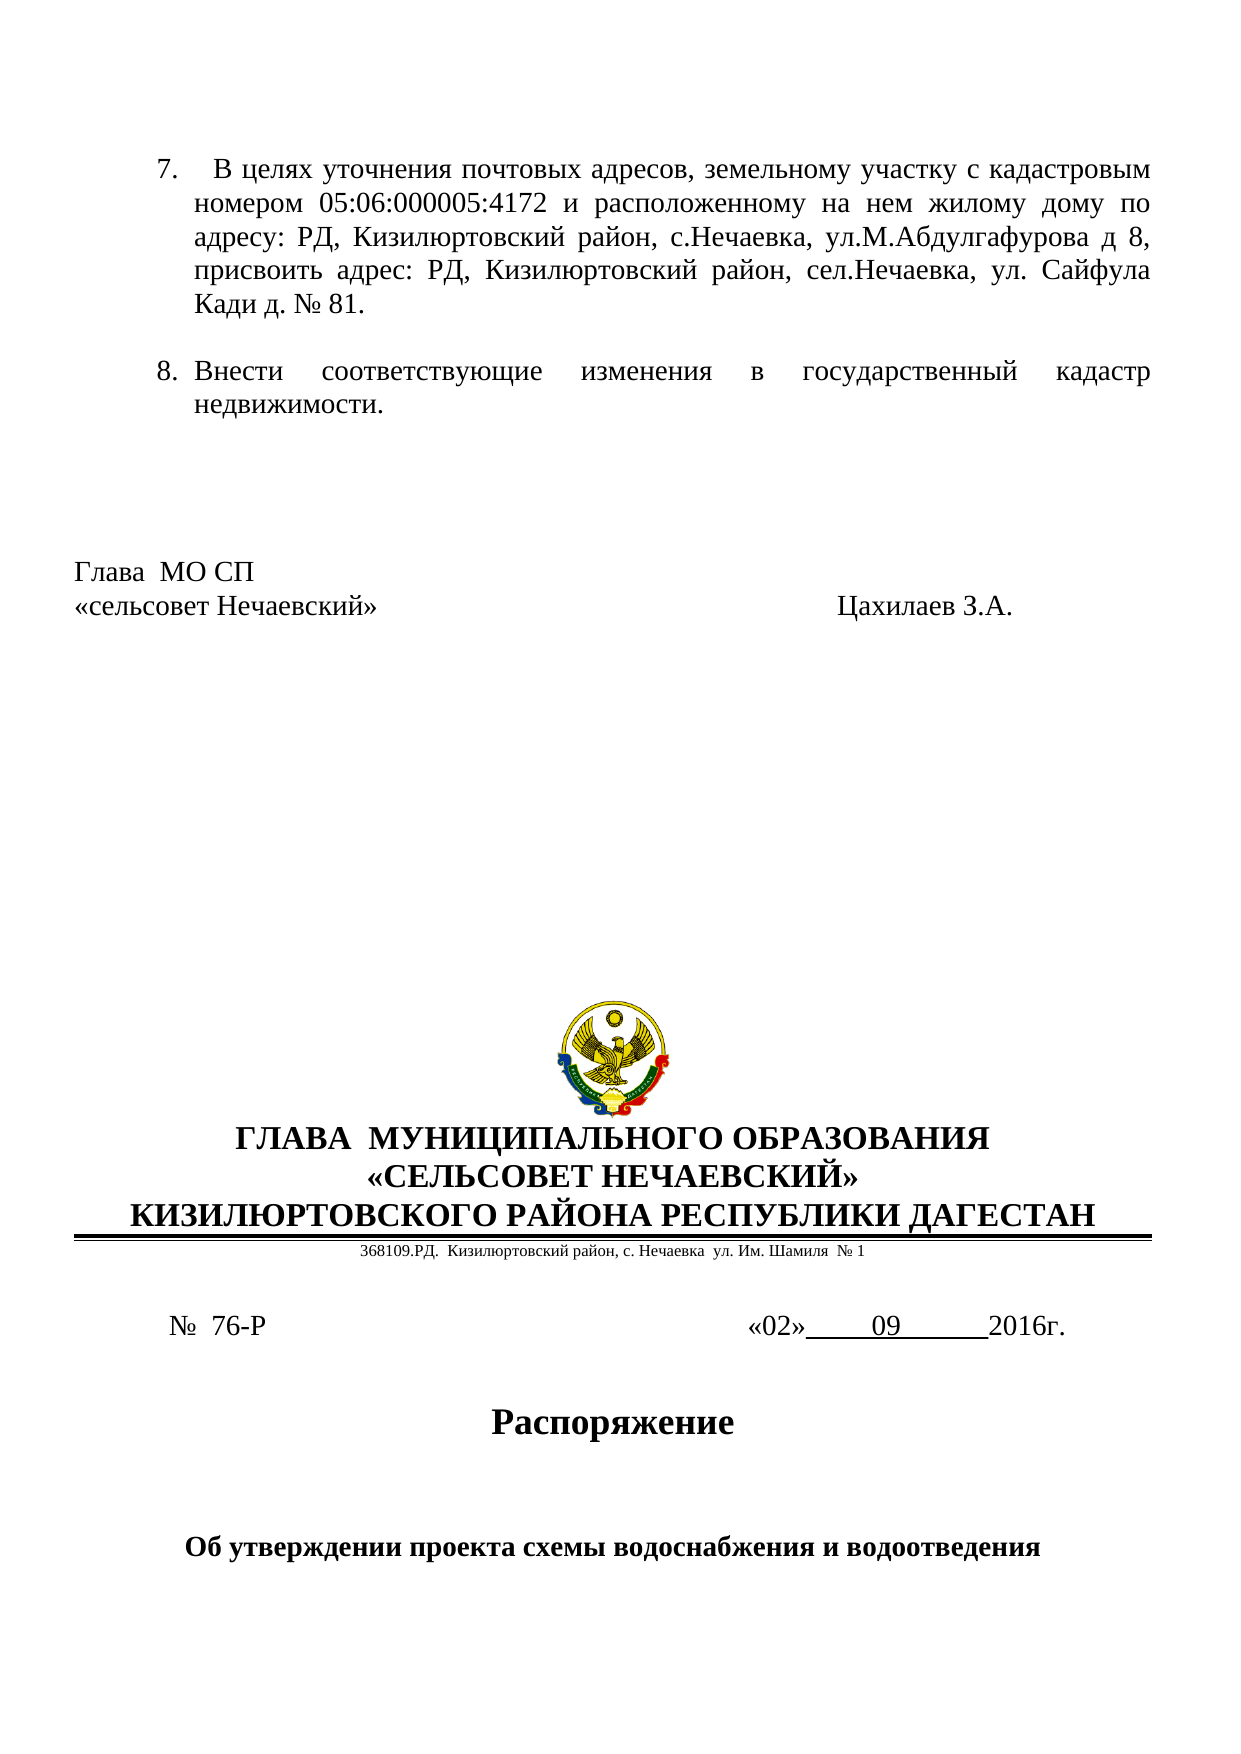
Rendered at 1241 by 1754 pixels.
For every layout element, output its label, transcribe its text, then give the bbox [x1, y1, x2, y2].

text № 76-Р «02»_ 09______2016г. [74, 1308, 1152, 1342]
text 368109.РД. Кизилюртовский район, с. Нечаевка ул. Им. Шамиля № 1 [74, 1241, 1152, 1260]
list В целях уточнения почтовых адресов, земельному участку с кадастровым номером 05:06:000005:4172 и расположенному на нем жилому дому по адресу: РД, Кизилюртовский район, с.Нечаевка, ул.М.Абдулгафурова д 8, присвоить адрес: РД, Кизилюртовский район, сел.Нечаевка, ул. Сайфула Кади д. № 81. [156, 152, 1152, 319]
text Об утверждении проекта схемы водоснабжения и водоотведения [74, 1529, 1152, 1562]
text Распоряжение [74, 1399, 1152, 1442]
table_header ГЛАВА МУНИЦИПАЛЬНОГО ОБРАЗОВАНИЯ «СЕЛЬСОВЕТ НЕЧАЕВСКИЙ» КИЗИЛЮРТОВСКОГО РАЙОНА РЕСПУБЛИКИ ДАГЕСТАН [74, 1119, 1152, 1233]
list Внести соответствующие изменения в государственный кадастр недвижимости. [156, 353, 1152, 420]
text Глава МО СП [74, 554, 1152, 588]
text «сельсовет Нечаевский» Цахилаев З.А. [74, 588, 1152, 621]
